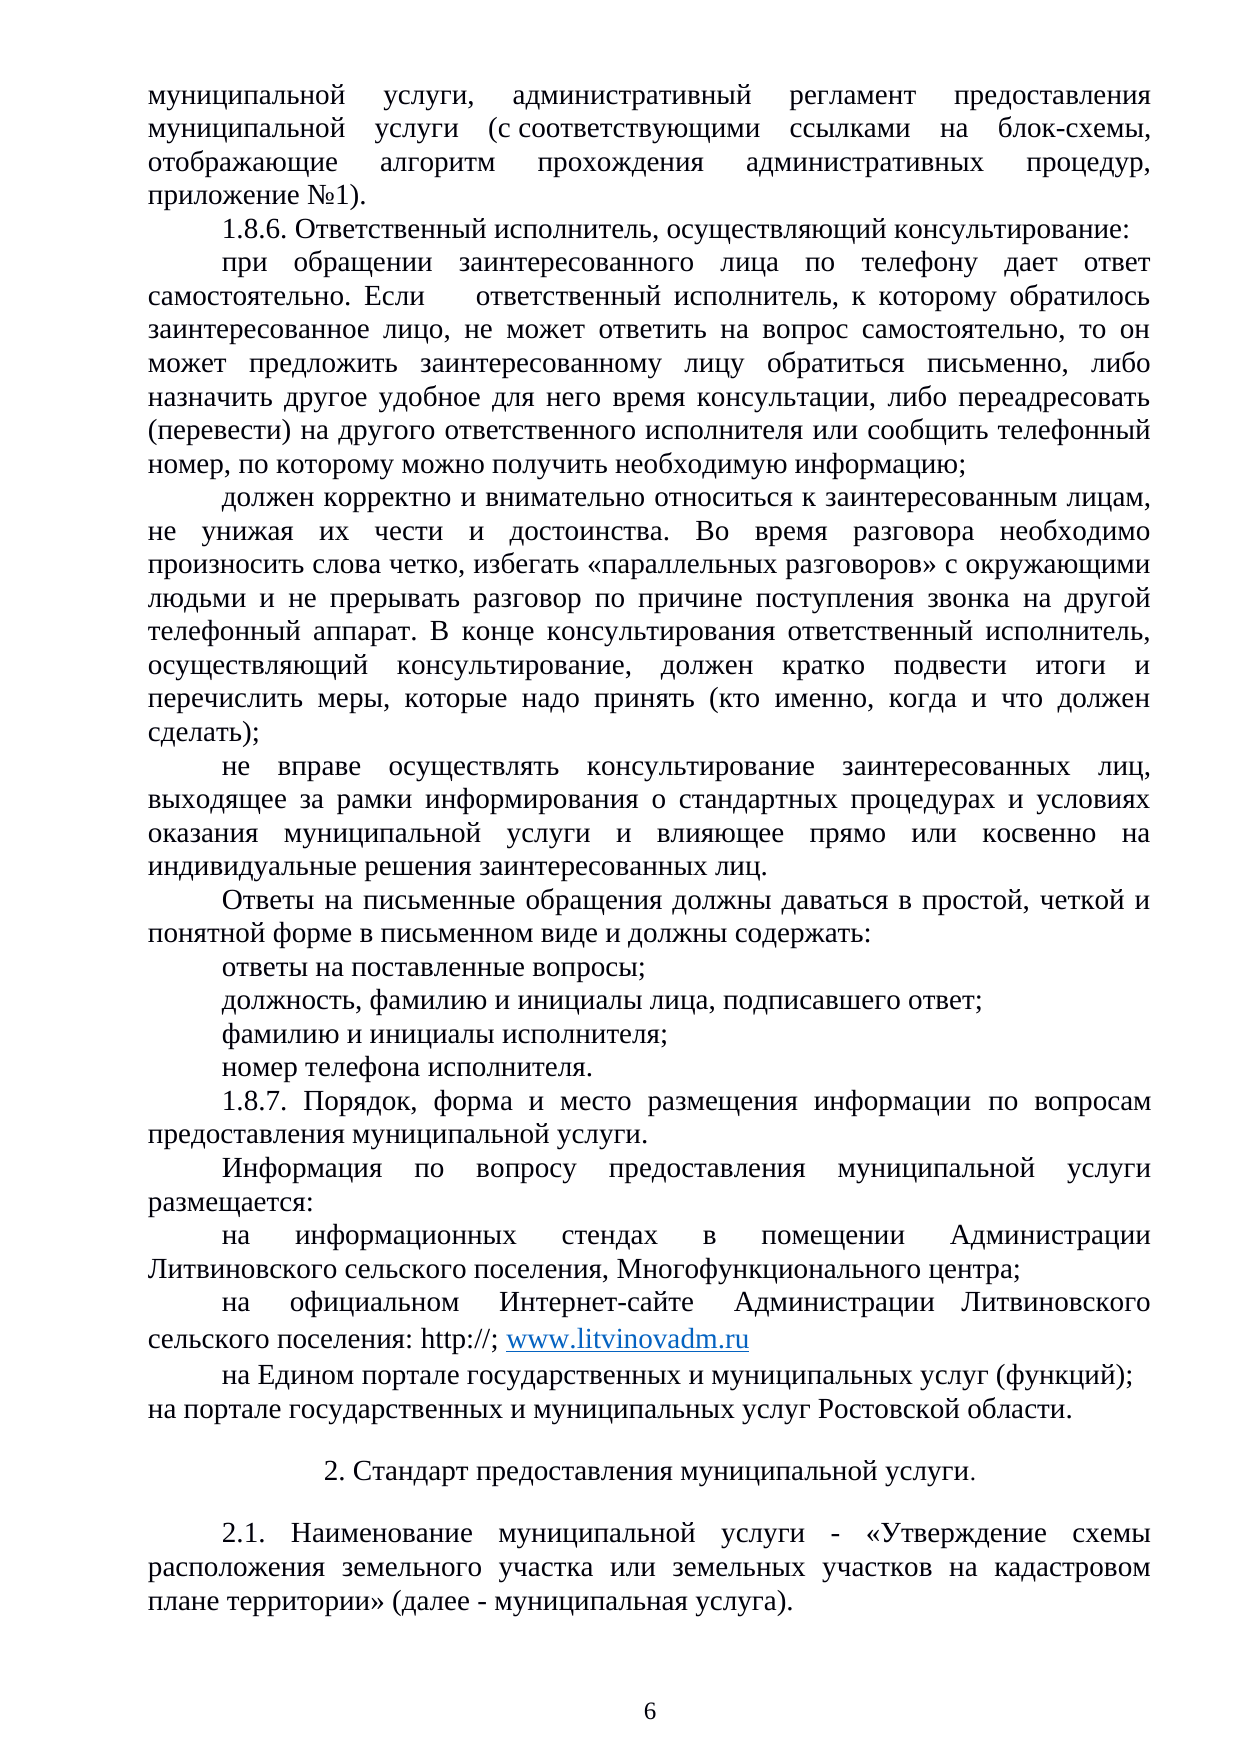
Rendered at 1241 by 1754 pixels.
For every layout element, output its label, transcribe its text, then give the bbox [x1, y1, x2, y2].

text Информация по вопросу предоставления муниципальной услуги размещается: [148, 1150, 1152, 1217]
text на информационных стендах в помещении Администрации Литвиновского сельского поселения, Многофункционального центра; [148, 1217, 1152, 1284]
text ответы на поставленные вопросы; [148, 949, 1152, 982]
text 1.8.6. Ответственный исполнитель, осуществляющий консультирование: [148, 211, 1152, 244]
text 1.8.7. Порядок, форма и место размещения информации по вопросам предоставления муниципальной услуги. [148, 1083, 1152, 1150]
text на Едином портале государственных и муниципальных услуг (функций); [148, 1357, 1152, 1391]
text должен корректно и внимательно относиться к заинтересованным лицам, не унижая их чести и достоинства. Во время разговора необходимо произносить слова четко, избегать «параллельных разговоров» с окружающими людьми и не прерывать разговор по причине поступления звонка на другой телефонный аппарат. В конце консультирования ответственный исполнитель, осуществляющий консультирование, должен кратко подвести итоги и перечислить меры, которые надо принять (кто именно, когда и что должен сделать); [148, 479, 1152, 748]
text на портале государственных и муниципальных услуг Ростовской области. [148, 1391, 1152, 1424]
subtitle 2. Стандарт предоставления муниципальной услуги. [148, 1453, 1152, 1487]
text номер телефона исполнителя. [148, 1049, 1152, 1083]
text на официальном Интернет-сайте Администрации Литвиновского сельского поселения: http://; www.litvinovadm.ru [148, 1284, 1152, 1357]
text при обращении заинтересованного лица по телефону дает ответ самостоятельно. Если ответственный исполнитель, к которому обратилось заинтересованное лицо, не может ответить на вопрос самостоятельно, то он может предложить заинтересованному лицу обратиться письменно, либо назначить другое удобное для него время консультации, либо переадресовать (перевести) на другого ответственного исполнителя или сообщить телефонный номер, по которому можно получить необходимую информацию; [148, 244, 1152, 479]
text не вправе осуществлять консультирование заинтересованных лиц, выходящее за рамки информирования о стандартных процедурах и условиях оказания муниципальной услуги и влияющее прямо или косвенно на индивидуальные решения заинтересованных лиц. [148, 748, 1152, 882]
text Ответы на письменные обращения должны даваться в простой, четкой и понятной форме в письменном виде и должны содержать: [148, 882, 1152, 949]
text 2.1. Наименование муниципальной услуги - «Утверждение схемы расположения земельного участка или земельных участков на кадастровом плане территории» (далее - муниципальная услуга). [148, 1516, 1152, 1616]
text должность, фамилию и инициалы лица, подписавшего ответ; [148, 982, 1152, 1016]
text фамилию и инициалы исполнителя; [148, 1016, 1152, 1049]
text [148, 77, 1152, 211]
